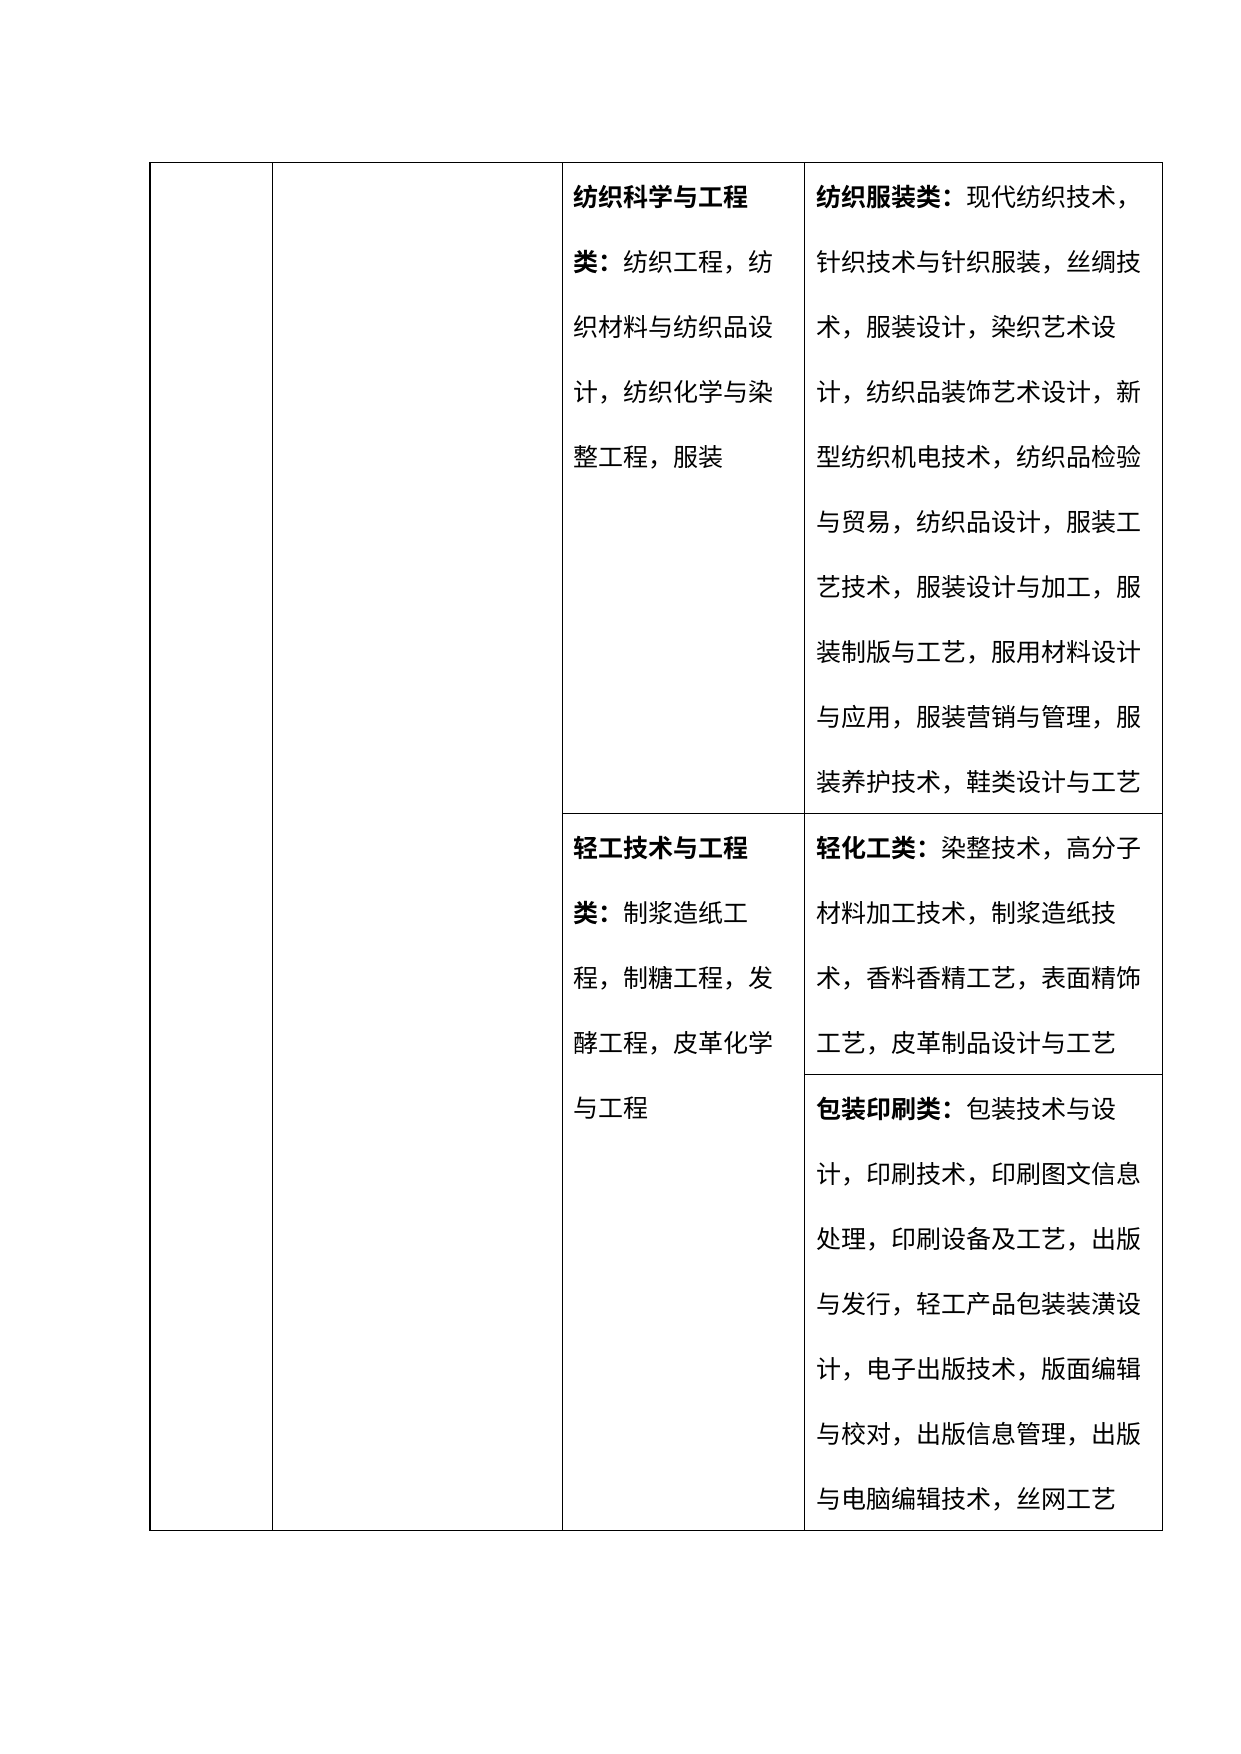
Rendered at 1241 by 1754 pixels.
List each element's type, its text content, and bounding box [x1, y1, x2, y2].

table_cell 纺织科学与工程类：纺织工程，纺织材料与纺织品设计，纺织化学与染整工程，服装 [563, 163, 804, 813]
table_cell 纺织服装类：现代纺织技术，针织技术与针织服装，丝绸技术，服装设计，染织艺术设计，纺织品装饰艺术设计，新型纺织机电技术，纺织品检验与贸易，纺织品设计，服装工艺技术，服装设计与加工，服装制版与工艺，服用材料设计与应用，服装营销与管理，服装养护技术，鞋类设计与工艺 [805, 163, 1162, 813]
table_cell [273, 163, 562, 1530]
table_cell 轻化工类：染整技术，高分子材料加工技术，制浆造纸技术，香料香精工艺，表面精饰工艺，皮革制品设计与工艺 [805, 814, 1162, 1074]
table_cell 轻工技术与工程类：制浆造纸工程，制糖工程，发酵工程，皮革化学与工程 [563, 814, 804, 1530]
table_cell 包装印刷类：包装技术与设计，印刷技术，印刷图文信息处理，印刷设备及工艺，出版与发行，轻工产品包装装潢设计，电子出版技术，版面编辑与校对，出版信息管理，出版与电脑编辑技术，丝网工艺 [805, 1075, 1162, 1530]
